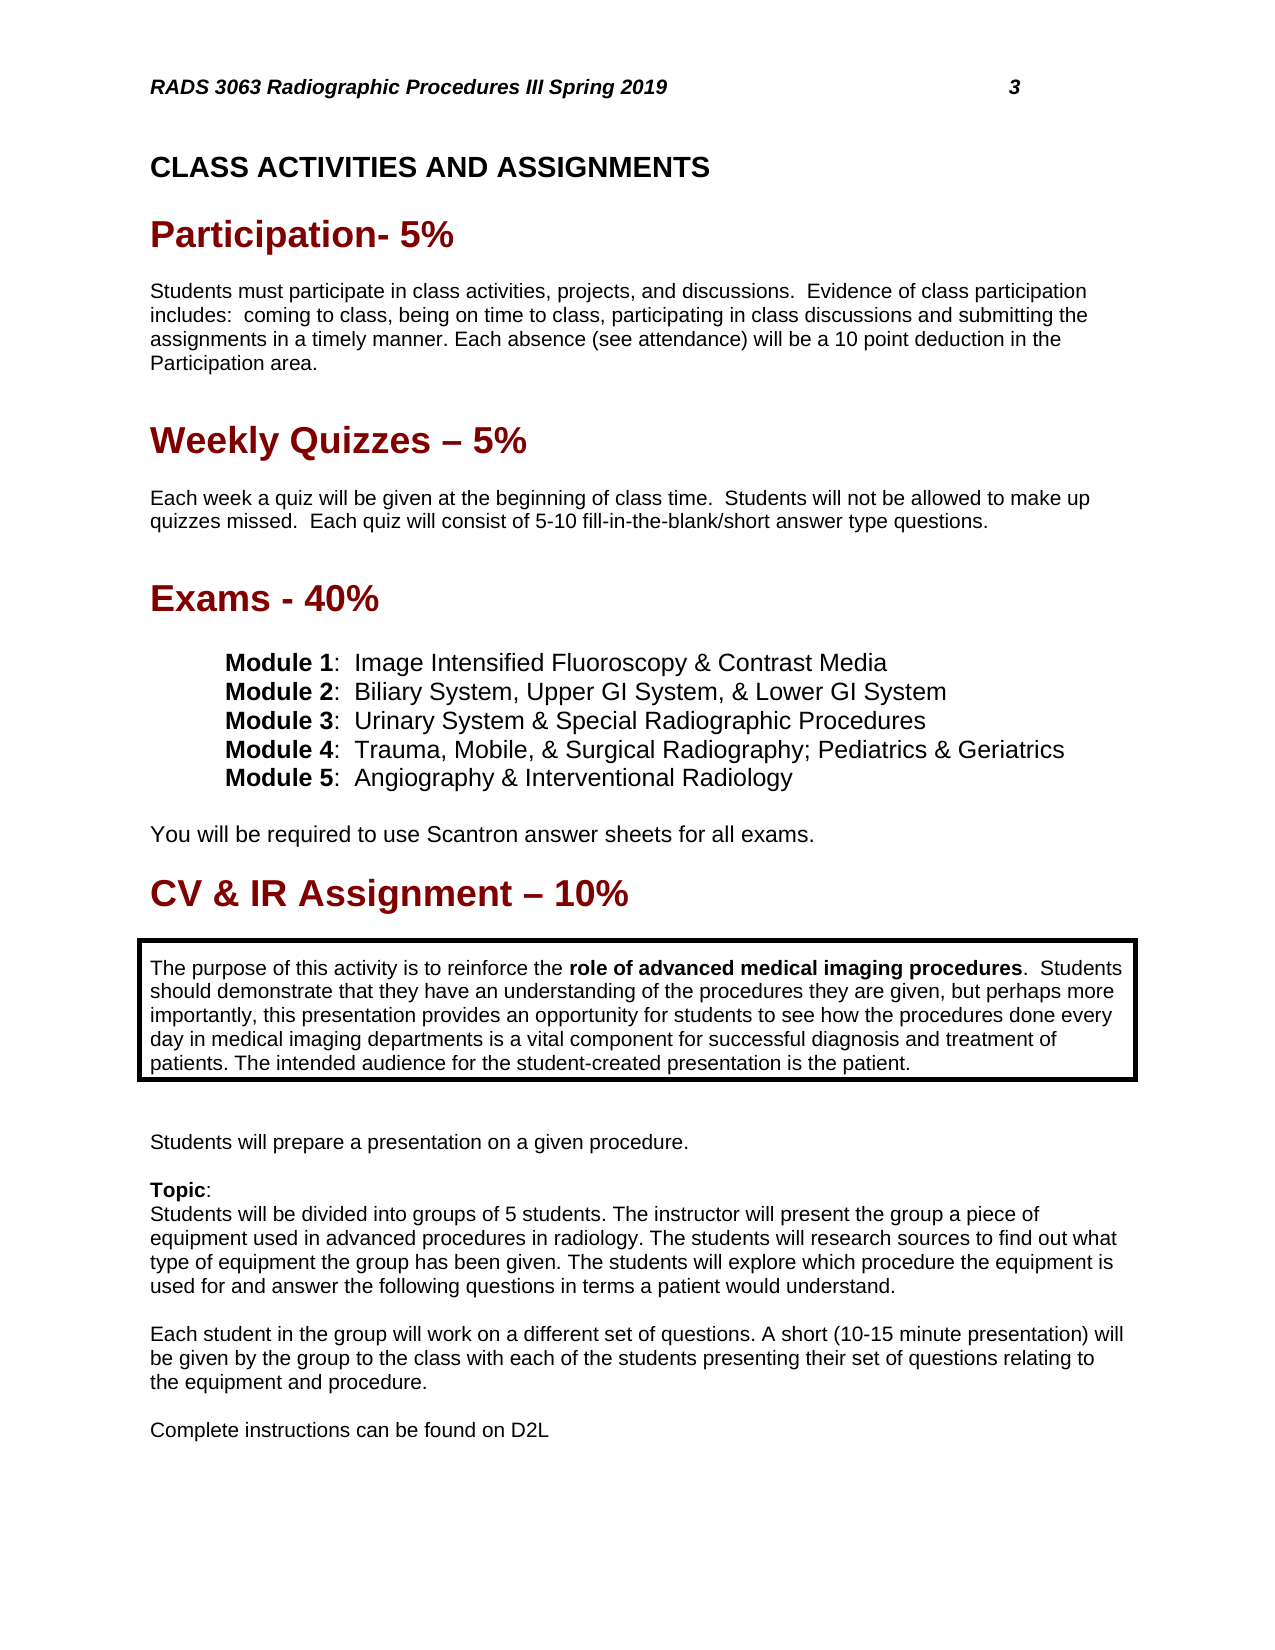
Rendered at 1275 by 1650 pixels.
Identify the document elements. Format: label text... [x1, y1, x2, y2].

text Module 5: Angiography & Interventional Radiology [225, 763, 1125, 792]
text You will be required to use Scantron answer sheets for all exams. [150, 821, 1125, 847]
text Topic: [150, 1178, 1125, 1202]
text Each week a quiz will be given at the beginning of class time. Students will not be allowed to make up quizzes missed. Each quiz will consist of 5-10 fill-in-the-blank/short answer type questions. [150, 485, 1125, 533]
text Complete instructions can be found on D2L [150, 1417, 1125, 1441]
text Each student in the group will work on a different set of questions. A short (10-15 minute presentation) will be given by the group to the class with each of the students presenting their set of questions relating to the equipment and procedure. [150, 1322, 1125, 1393]
text Participation- 5% [150, 212, 1125, 255]
text Module 2: Biliary System, Upper GI System, & Lower GI System [225, 677, 1125, 706]
text Students will be divided into groups of 5 students. The instructor will present the group a piece of equipment used in advanced procedures in radiology. The students will research sources to find out what type of equipment the group has been given. The students will explore which procedure the equipment is used for and answer the following questions in terms a patient would understand. [150, 1202, 1125, 1298]
text The purpose of this activity is to reinforce the role of advanced medical imaging procedures. Students should demonstrate that they have an understanding of the procedures they are given, but perhaps more importantly, this presentation provides an opportunity for students to see how the procedures done every day in medical imaging departments is a vital component for successful diagnosis and treatment of patients. The intended audience for the student-created presentation is the patient. [142, 943, 1133, 1077]
text Module 4: Trauma, Mobile, & Surgical Radiography; Pediatrics & Geriatrics [225, 734, 1125, 763]
text Students must participate in class activities, projects, and discussions. Evidence of class participation includes: coming to class, being on time to class, participating in class discussions and submitting the assignments in a timely manner. Each absence (see attendance) will be a 10 point deduction in the Participation area. [150, 279, 1125, 375]
text Weekly Quizzes – 5% [150, 418, 1125, 461]
text CLASS ACTIVITIES AND ASSIGNMENTS [150, 150, 1125, 183]
text Exams - 40% [150, 576, 1125, 619]
text Students will prepare a presentation on a given procedure. [150, 1130, 1125, 1154]
text Module 1: Image Intensified Fluoroscopy & Contrast Media [225, 648, 1125, 677]
text Module 3: Urinary System & Special Radiographic Procedures [225, 706, 1125, 734]
text CV & IR Assignment – 10% [150, 871, 1125, 914]
